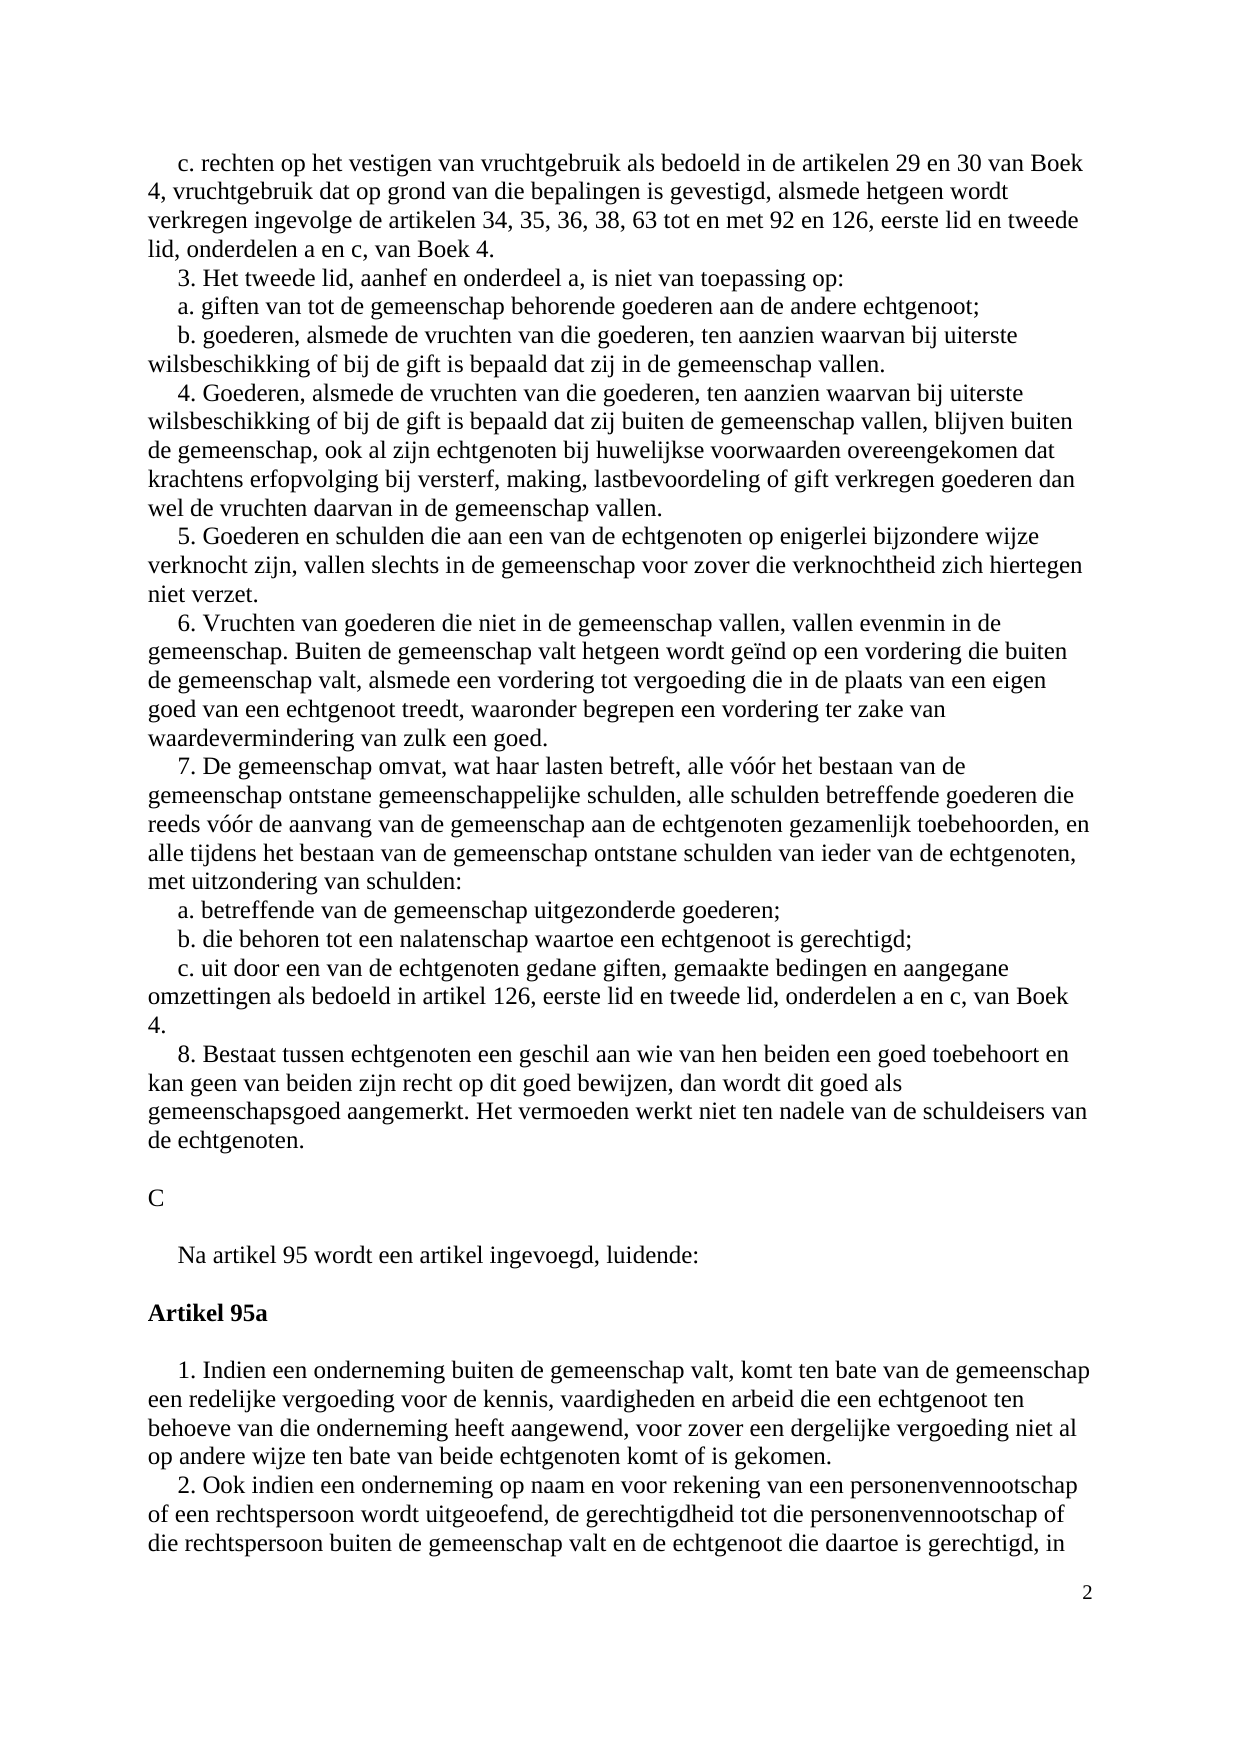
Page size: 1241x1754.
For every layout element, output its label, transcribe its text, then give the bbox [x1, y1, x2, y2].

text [148, 1470, 1092, 1556]
text b. die behoren tot een nalatenschap waartoe een echtgenoot is gerechtigd; [148, 924, 1092, 953]
text Na artikel 95 wordt een artikel ingevoegd, luidende: [148, 1240, 1092, 1269]
text 4. Goederen, alsmede de vruchten van die goederen, ten aanzien waarvan bij uiterste wilsbeschikking of bij de gift is bepaald dat zij buiten de gemeenschap vallen, blijven buiten de gemeenschap, ook al zijn echtgenoten bij huwelijkse voorwaarden overeengekomen dat krachtens erfopvolging bij versterf, making, lastbevoordeling of gift verkregen goederen dan wel de vruchten daarvan in de gemeenschap vallen. [148, 378, 1092, 521]
text 8. Bestaat tussen echtgenoten een geschil aan wie van hen beiden een goed toebehoort en kan geen van beiden zijn recht op dit goed bewijzen, dan wordt dit goed als gemeenschapsgoed aangemerkt. Het vermoeden werkt niet ten nadele van de schuldeisers van de echtgenoten. [148, 1039, 1092, 1154]
text c. uit door een van de echtgenoten gedane giften, gemaakte bedingen en aangegane omzettingen als bedoeld in artikel 126, eerste lid en tweede lid, onderdelen a en c, van Boek 4. [148, 953, 1092, 1039]
text 3. Het tweede lid, aanhef en onderdeel a, is niet van toepassing op: [148, 263, 1092, 291]
text b. goederen, alsmede de vruchten van die goederen, ten aanzien waarvan bij uiterste wilsbeschikking of bij de gift is bepaald dat zij in de gemeenschap vallen. [148, 320, 1092, 378]
text 5. Goederen en schulden die aan een van de echtgenoten op enigerlei bijzondere wijze verknocht zijn, vallen slechts in de gemeenschap voor zover die verknochtheid zich hiertegen niet verzet. [148, 521, 1092, 608]
text a. giften van tot de gemeenschap behorende goederen aan de andere echtgenoot; [148, 291, 1092, 320]
text 6. Vruchten van goederen die niet in de gemeenschap vallen, vallen evenmin in de gemeenschap. Buiten de gemeenschap valt hetgeen wordt geïnd op een vordering die buiten de gemeenschap valt, alsmede een vordering tot vergoeding die in de plaats van een eigen goed van een echtgenoot treedt, waaronder begrepen een vordering ter zake van waardevermindering van zulk een goed. [148, 608, 1092, 751]
text Artikel 95a [148, 1298, 1092, 1326]
text a. betreffende van de gemeenschap uitgezonderde goederen; [148, 895, 1092, 924]
text c. rechten op het vestigen van vruchtgebruik als bedoeld in de artikelen 29 en 30 van Boek 4, vruchtgebruik dat op grond van die bepalingen is gevestigd, alsmede hetgeen wordt verkregen ingevolge de artikelen 34, 35, 36, 38, 63 tot en met 92 en 126, eerste lid en tweede lid, onderdelen a en c, van Boek 4. [148, 148, 1092, 263]
text 7. De gemeenschap omvat, wat haar lasten betreft, alle vóór het bestaan van de gemeenschap ontstane gemeenschappelijke schulden, alle schulden betreffende goederen die reeds vóór de aanvang van de gemeenschap aan de echtgenoten gezamenlijk toebehoorden, en alle tijdens het bestaan van de gemeenschap ontstane schulden van ieder van de echtgenoten, met uitzondering van schulden: [148, 751, 1092, 895]
text 1. Indien een onderneming buiten de gemeenschap valt, komt ten bate van de gemeenschap een redelijke vergoeding voor de kennis, vaardigheden en arbeid die een echtgenoot ten behoeve van die onderneming heeft aangewend, voor zover een dergelijke vergoeding niet al op andere wijze ten bate van beide echtgenoten komt of is gekomen. [148, 1355, 1092, 1470]
text C [148, 1183, 1092, 1211]
